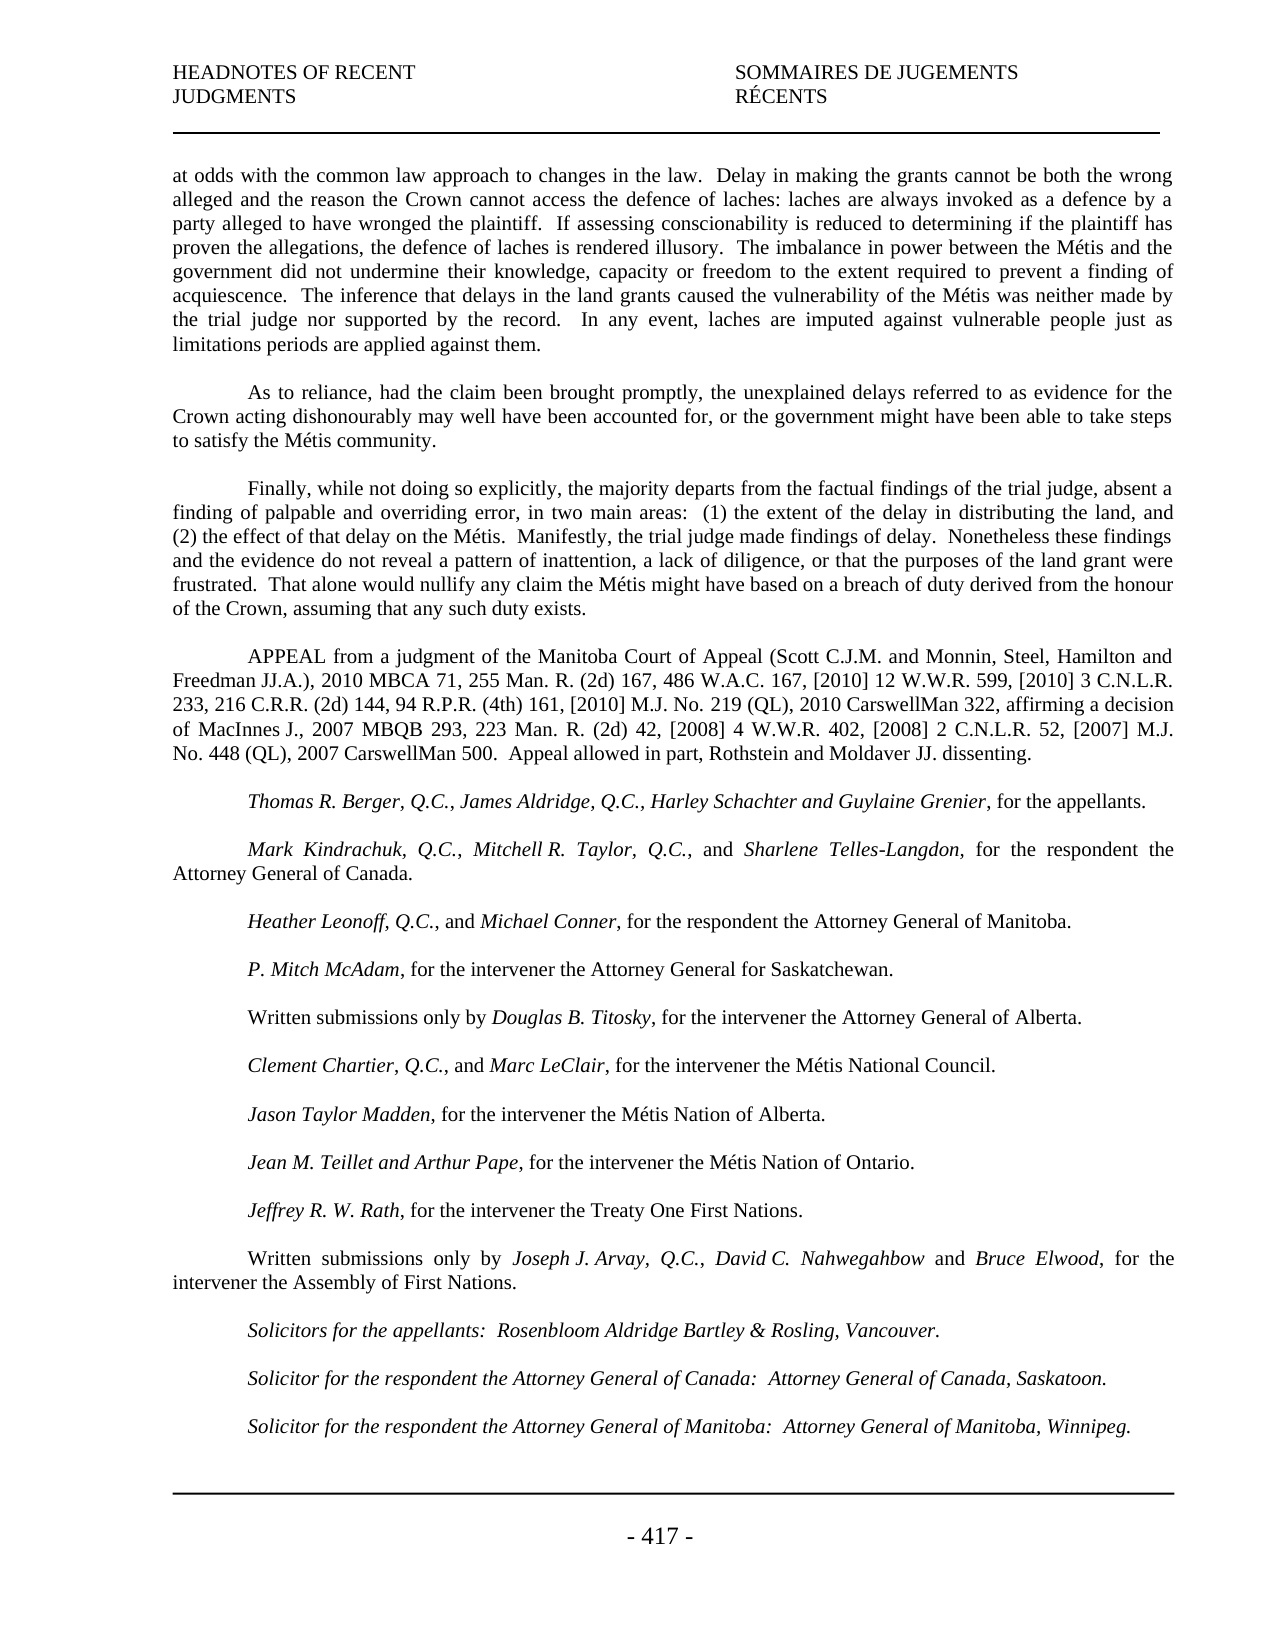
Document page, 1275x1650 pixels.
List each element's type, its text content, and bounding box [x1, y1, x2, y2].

text Jason Taylor Madden, for the intervener the Métis Nation of Alberta. [172, 1101, 1174, 1126]
text Clement Chartier, Q.C., and Marc LeClair, for the intervener the Métis National Council. [172, 1053, 1174, 1077]
text Thomas R. Berger, Q.C., James Aldridge, Q.C., Harley Schachter and Guylaine Grenier, for the appellants. [172, 789, 1174, 813]
text Heather Leonoff, Q.C., and Michael Conner, for the respondent the Attorney General of Manitoba. [172, 909, 1174, 933]
text Finally, while not doing so explicitly, the majority departs from the factual findings of the trial judge, absent a finding of palpable and overriding error, in two main areas: (1) the extent of the delay in distributing the land, and (2) the effect of that delay on the Métis. Manifestly, the trial judge made findings of delay. Nonetheless these findings and the evidence do not reveal a pattern of inattention, a lack of diligence, or that the purposes of the land grant were frustrated. That alone would nullify any claim the Métis might have based on a breach of duty derived from the honour of the Crown, assuming that any such duty exists. [172, 476, 1174, 620]
text Jeffrey R. W. Rath, for the intervener the Treaty One First Nations. [172, 1198, 1174, 1222]
text Solicitor for the respondent the Attorney General of Canada: Attorney General of Canada, Saskatoon. [172, 1366, 1174, 1390]
text Jean M. Teillet and Arthur Pape, for the intervener the Métis Nation of Ontario. [172, 1149, 1174, 1174]
text Written submissions only by Joseph J. Arvay, Q.C., David C. Nahwegahbow and Bruce Elwood, for the intervener the Assembly of First Nations. [172, 1246, 1174, 1294]
text Mark Kindrachuk, Q.C., Mitchell R. Taylor, Q.C., and Sharlene Telles-Langdon, for the respondent the Attorney General of Canada. [172, 837, 1174, 885]
text Written submissions only by Douglas B. Titosky, for the intervener the Attorney General of Alberta. [172, 1005, 1174, 1029]
text Solicitors for the appellants: Rosenbloom Aldridge Bartley & Rosling, Vancouver. [172, 1318, 1174, 1342]
text Solicitor for the respondent the Attorney General of Manitoba: Attorney General of Manitoba, Winnipeg. [172, 1414, 1174, 1438]
text As to reliance, had the claim been brought promptly, the unexplained delays referred to as evidence for the Crown acting dishonourably may well have been accounted for, or the government might have been able to take steps to satisfy the Métis community. [172, 379, 1174, 452]
text APPEAL from a judgment of the Manitoba Court of Appeal (Scott C.J.M. and Monnin, Steel, Hamilton and Freedman JJ.A.), 2010 MBCA 71, 255 Man. R. (2d) 167, 486 W.A.C. 167, [2010] 12 W.W.R. 599, [2010] 3 C.N.L.R. 233, 216 C.R.R. (2d) 144, 94 R.P.R. (4th) 161, [2010] M.J. No. 219 (QL), 2010 CarswellMan 322, affirming a decision of MacInnes J., 2007 MBQB 293, 223 Man. R. (2d) 42, [2008] 4 W.W.R. 402, [2008] 2 C.N.L.R. 52, [2007] M.J. No. 448 (QL), 2007 CarswellMan 500. Appeal allowed in part, Rothstein and Moldaver JJ. dissenting. [172, 644, 1174, 764]
text P. Mitch McAdam, for the intervener the Attorney General for Saskatchewan. [172, 957, 1174, 981]
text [172, 163, 1174, 356]
